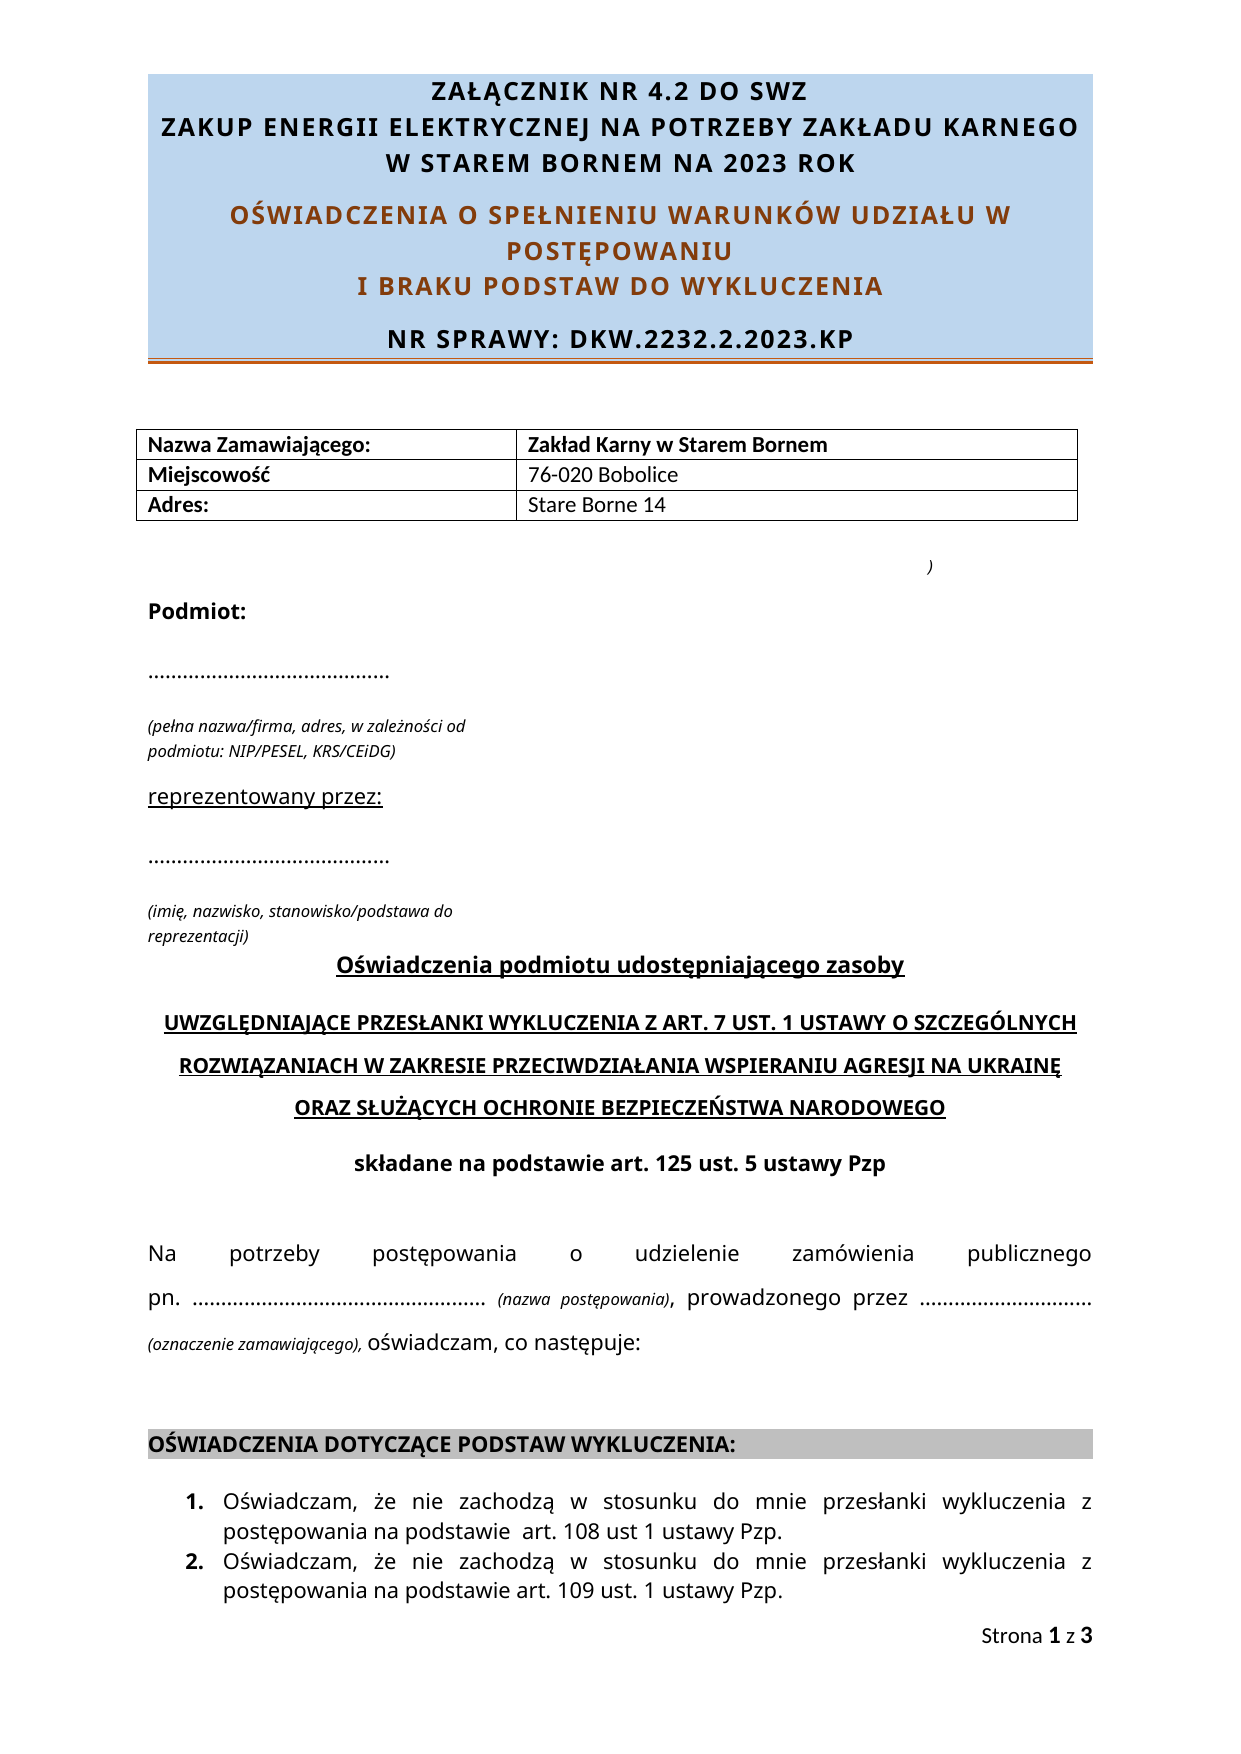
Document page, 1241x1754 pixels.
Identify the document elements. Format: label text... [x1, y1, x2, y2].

table_cell Adres: [137, 491, 516, 520]
text Na potrzeby postępowania o udzielenie zamówienia publicznego pn. …………………………………………… (nazwa postępowania), prowadzonego przez ………………………… (oznaczenie zamawiającego), oświadczam, co następuje: [148, 1238, 1093, 1357]
table_cell Miejscowość [137, 460, 516, 489]
text (imię, nazwisko, stanowisko/podstawa do reprezentacji) [148, 900, 472, 947]
text …………………………………… [148, 840, 472, 870]
table_cell Stare Borne 14 [517, 491, 1077, 520]
text OŚWIADCZENIA DOTYCZĄCE PODSTAW WYKLUCZENIA: [148, 1429, 1093, 1459]
text reprezentowany przez: [148, 781, 1093, 810]
text Podmiot: [148, 596, 1093, 626]
table_header Nazwa Zamawiającego: [137, 430, 516, 459]
text …………………………………… [148, 655, 472, 685]
text ) [768, 555, 1093, 577]
list Oświadczam, że nie zachodzą w stosunku do mnie przesłanki wykluczenia z postępowania na podstawie art. 108 ust 1 ustawy Pzp. [185, 1486, 1093, 1546]
table_header Zakład Karny w Starem Bornem [517, 430, 1077, 459]
list Oświadczam, że nie zachodzą w stosunku do mnie przesłanki wykluczenia z postępowania na podstawie art. 109 ust. 1 ustawy Pzp. [185, 1546, 1093, 1605]
table_cell 76-020 Bobolice [517, 460, 1077, 489]
text składane na podstawie art. 125 ust. 5 ustawy Pzp [148, 1148, 1093, 1178]
text UWZGLĘDNIAJĄCE PRZESŁANKI WYKLUCZENIA Z ART. 7 UST. 1 USTAWY o szczególnych rozwiązaniach w zakresie przeciwdziałania wspieraniu agresji na Ukrainę oraz służących ochronie bezpieczeństwa narodowego [148, 1008, 1093, 1122]
text (pełna nazwa/firma, adres, w zależności od podmiotu: NIP/PESEL, KRS/CEiDG) [148, 715, 472, 762]
text Oświadczenia podmiotu udostępniającego zasoby [148, 949, 1093, 980]
